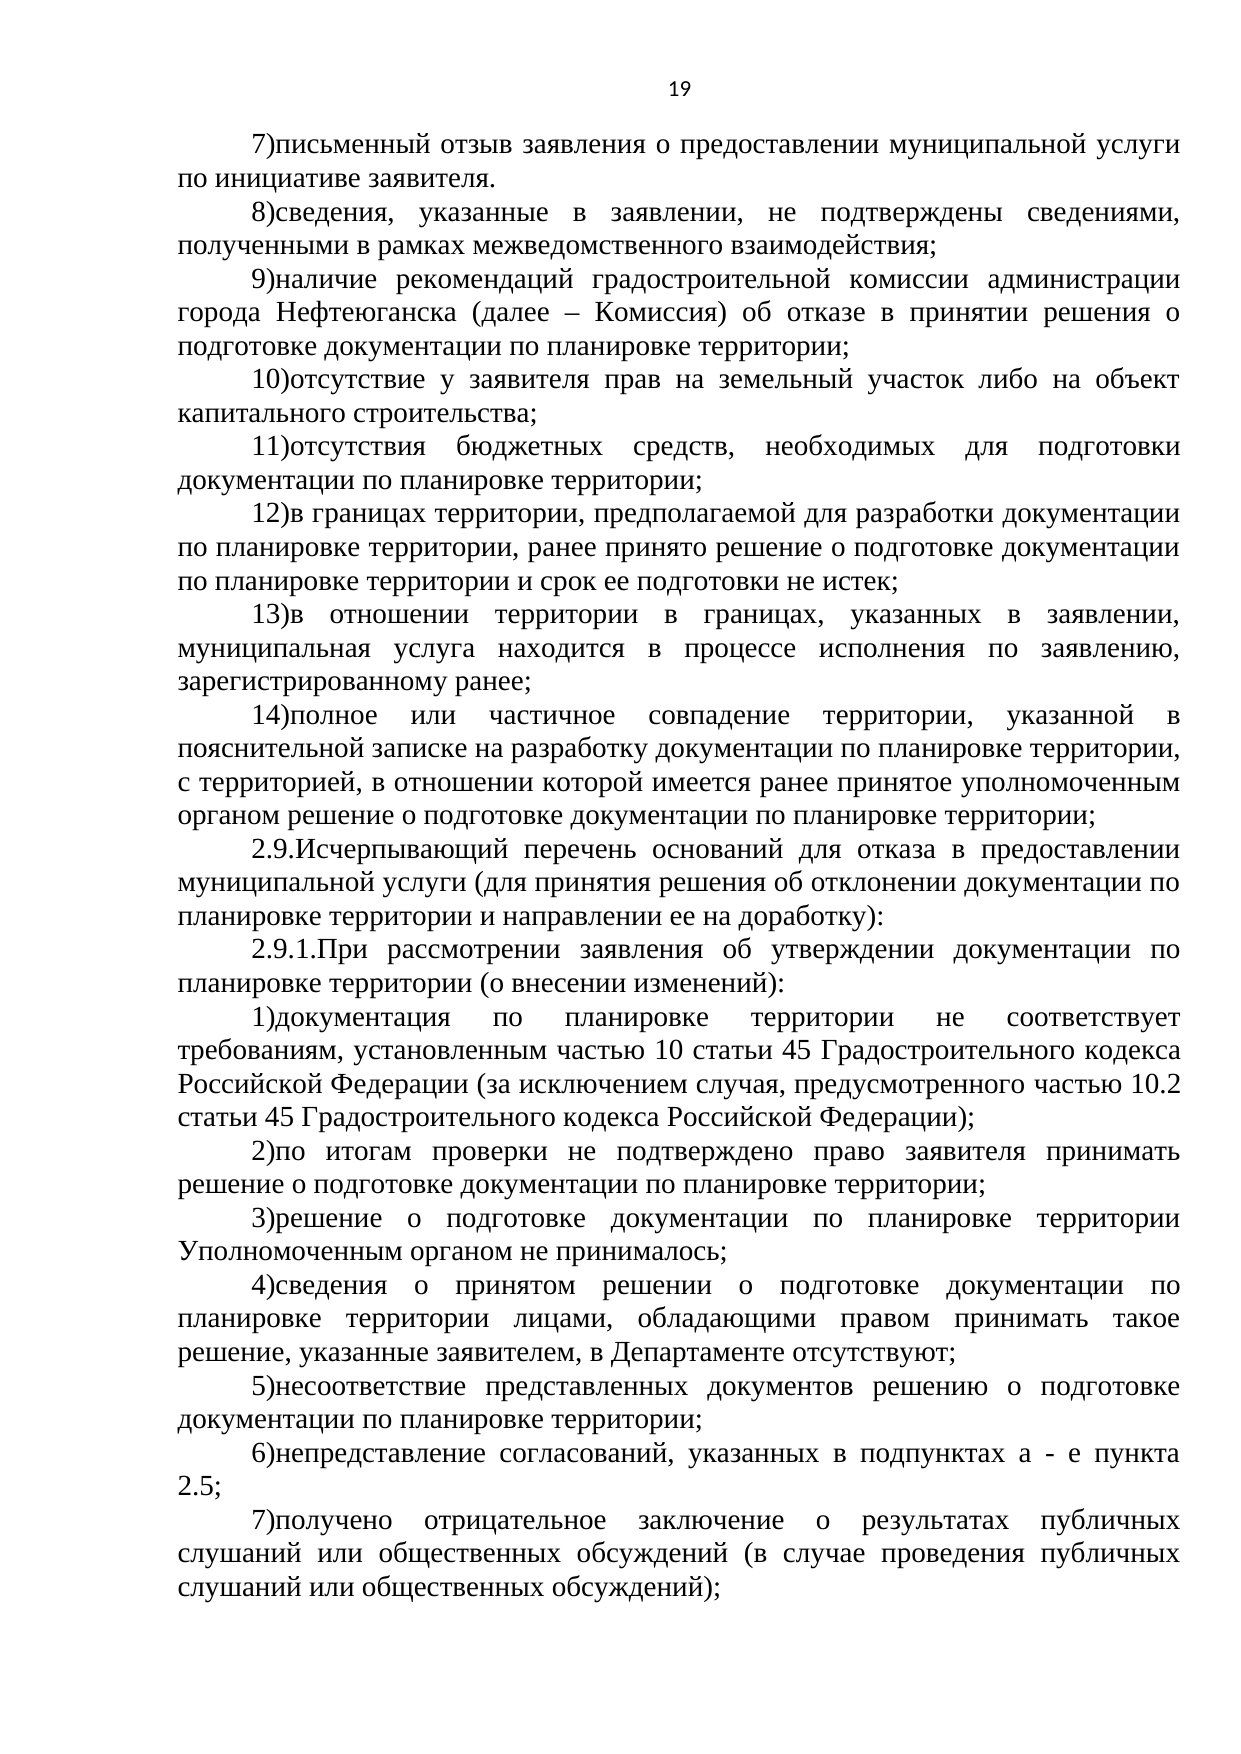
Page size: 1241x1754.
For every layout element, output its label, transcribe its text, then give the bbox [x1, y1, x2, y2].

text 3)решение о подготовке документации по планировке территории Уполномоченным органом не принималось; [177, 1200, 1181, 1267]
text 9)наличие рекомендаций градостроительной комиссии администрации города Нефтеюганска (далее – Комиссия) об отказе в принятии решения о подготовке документации по планировке территории; [177, 261, 1181, 361]
text 12)в границах территории, предполагаемой для разработки документации по планировке территории, ранее принято решение о подготовке документации по планировке территории и срок ее подготовки не истек; [177, 496, 1181, 596]
text 7)получено отрицательное заключение о результатах публичных слушаний или общественных обсуждений (в случае проведения публичных слушаний или общественных обсуждений); [177, 1502, 1181, 1602]
text 7)письменный отзыв заявления о предоставлении муниципальной услуги по инициативе заявителя. [177, 127, 1181, 194]
text 4)сведения о принятом решении о подготовке документации по планировке территории лицами, обладающими правом принимать такое решение, указанные заявителем, в Департаменте отсутствуют; [177, 1267, 1181, 1368]
text 8)сведения, указанные в заявлении, не подтверждены сведениями, полученными в рамках межведомственного взаимодействия; [177, 194, 1181, 261]
text 5)несоответствие представленных документов решению о подготовке документации по планировке территории; [177, 1368, 1181, 1435]
text 10)отсутствие у заявителя прав на земельный участок либо на объект капитального строительства; [177, 361, 1181, 428]
text 2.9.Исчерпывающий перечень оснований для отказа в предоставлении муниципальной услуги (для принятия решения об отклонении документации по планировке территории и направлении ее на доработку): [177, 831, 1181, 932]
text 6)непредставление согласований, указанных в подпунктах а - е пункта 2.5; [177, 1435, 1181, 1502]
text 11)отсутствия бюджетных средств, необходимых для подготовки документации по планировке территории; [177, 428, 1181, 496]
text 13)в отношении территории в границах, указанных в заявлении, муниципальная услуга находится в процессе исполнения по заявлению, зарегистрированному ранее; [177, 596, 1181, 697]
text 14)полное или частичное совпадение территории, указанной в пояснительной записке на разработку документации по планировке территории, с территорией, в отношении которой имеется ранее принятое уполномоченным органом решение о подготовке документации по планировке территории; [177, 697, 1181, 831]
text 2.9.1.При рассмотрении заявления об утверждении документации по планировке территории (о внесении изменений): [177, 932, 1181, 999]
text 1)документация по планировке территории не соответствует требованиям, установленным частью 10 статьи 45 Градостроительного кодекса Российской Федерации (за исключением случая, предусмотренного частью 10.2 статьи 45 Градостроительного кодекса Российской Федерации); [177, 999, 1181, 1133]
text 2)по итогам проверки не подтверждено право заявителя принимать решение о подготовке документации по планировке территории; [177, 1133, 1181, 1200]
